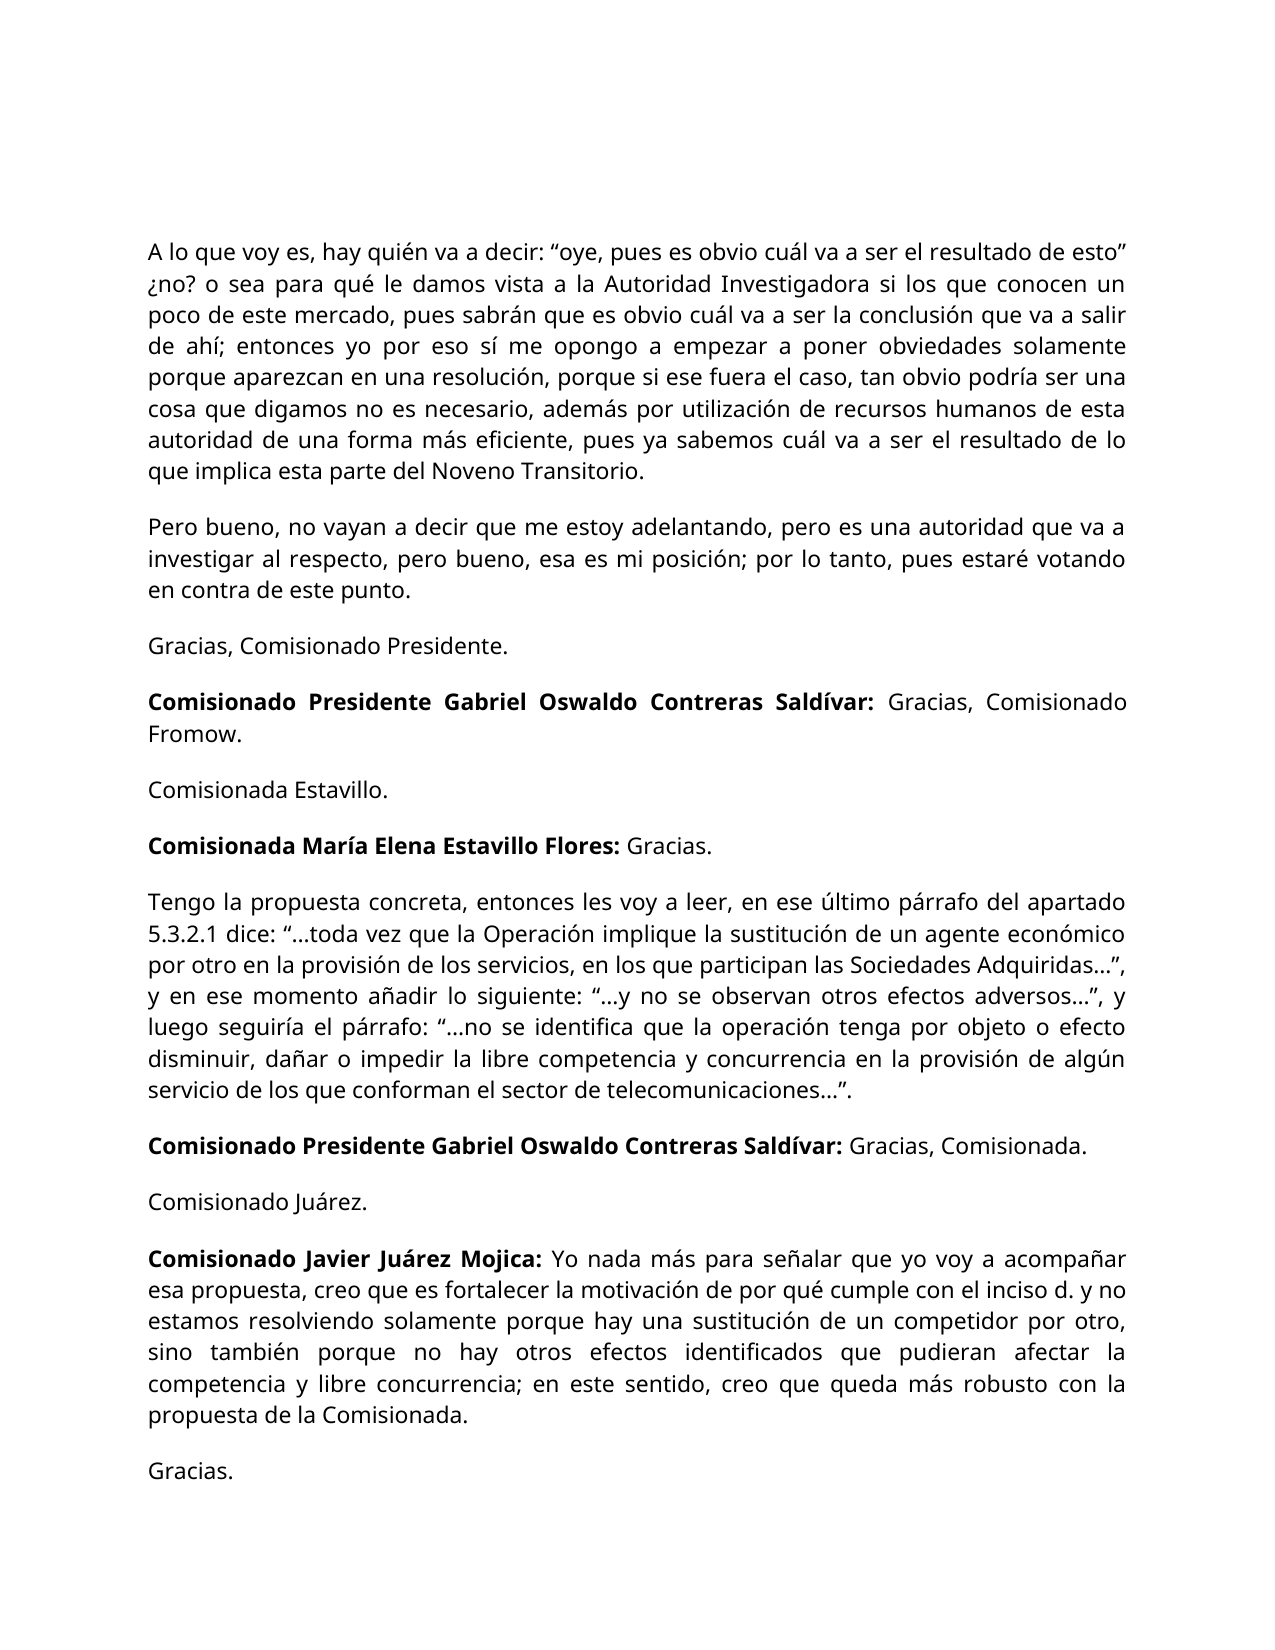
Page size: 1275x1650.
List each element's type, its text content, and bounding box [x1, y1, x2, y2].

text Comisionada Estavillo. [148, 774, 1127, 805]
text A lo que voy es, hay quién va a decir: “oye, pues es obvio cuál va a ser el resultado de esto” ¿no? o sea para qué le damos vista a la Autoridad Investigadora si los que conocen un poco de este mercado, pues sabrán que es obvio cuál va a ser la conclusión que va a salir de ahí; entonces yo por eso sí me opongo a empezar a poner obviedades solamente porque aparezcan en una resolución, porque si ese fuera el caso, tan obvio podría ser una cosa que digamos no es necesario, además por utilización de recursos humanos de esta autoridad de una forma más eficiente, pues ya sabemos cuál va a ser el resultado de lo que implica esta parte del Noveno Transitorio. [148, 236, 1127, 486]
text Gracias. [148, 1455, 1127, 1486]
text Gracias, Comisionado Presidente. [148, 630, 1127, 661]
text Comisionado Presidente Gabriel Oswaldo Contreras Saldívar: Gracias, Comisionada. [148, 1130, 1127, 1161]
text Tengo la propuesta concreta, entonces les voy a leer, en ese último párrafo del apartado 5.3.2.1 dice: “…toda vez que la Operación implique la sustitución de un agente económico por otro en la provisión de los servicios, en los que participan las Sociedades Adquiridas…”, y en ese momento añadir lo siguiente: “…y no se observan otros efectos adversos…”, y luego seguiría el párrafo: “…no se identifica que la operación tenga por objeto o efecto disminuir, dañar o impedir la libre competencia y concurrencia en la provisión de algún servicio de los que conforman el sector de telecomunicaciones…”. [148, 886, 1127, 1105]
text Comisionado Javier Juárez Mojica: Yo nada más para señalar que yo voy a acompañar esa propuesta, creo que es fortalecer la motivación de por qué cumple con el inciso d. y no estamos resolviendo solamente porque hay una sustitución de un competidor por otro, sino también porque no hay otros efectos identificados que pudieran afectar la competencia y libre concurrencia; en este sentido, creo que queda más robusto con la propuesta de la Comisionada. [148, 1242, 1127, 1430]
text Comisionado Juárez. [148, 1186, 1127, 1217]
text Comisionada María Elena Estavillo Flores: Gracias. [148, 830, 1127, 861]
text Pero bueno, no vayan a decir que me estoy adelantando, pero es una autoridad que va a investigar al respecto, pero bueno, esa es mi posición; por lo tanto, pues estaré votando en contra de este punto. [148, 511, 1127, 605]
text Comisionado Presidente Gabriel Oswaldo Contreras Saldívar: Gracias, Comisionado Fromow. [148, 686, 1127, 749]
